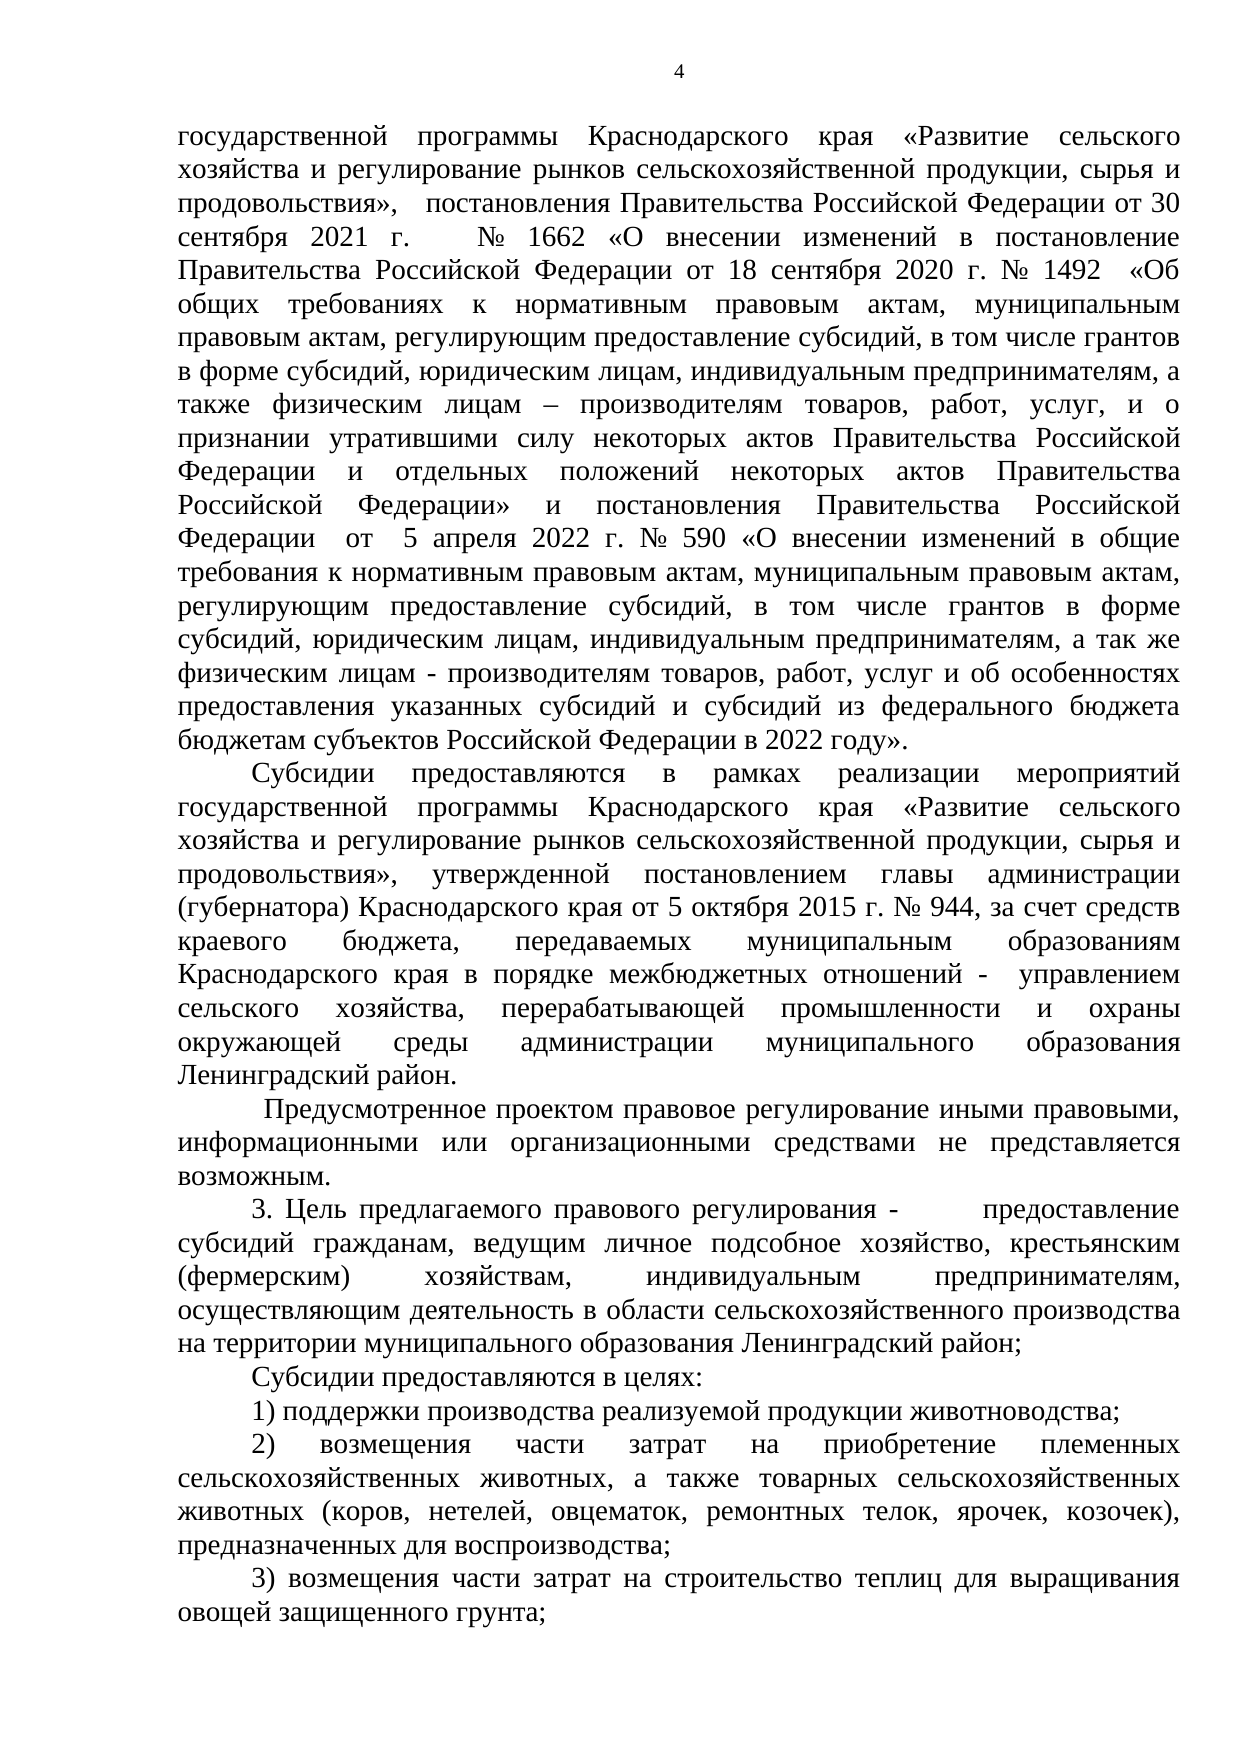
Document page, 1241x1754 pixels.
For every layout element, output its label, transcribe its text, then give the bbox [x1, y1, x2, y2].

text Предусмотренное проектом правовое регулирование иными правовыми, информационными или организационными средствами не представляется возможным. [177, 1091, 1181, 1191]
text 3. Цель предлагаемого правового регулирования - предоставление субсидий гражданам, ведущим личное подсобное хозяйство, крестьянским (фермерским) хозяйствам, индивидуальным предпринимателям, осуществляющим деятельность в области сельскохозяйственного производства на территории муниципального образования Ленинградский район; [177, 1191, 1181, 1359]
text 1) поддержки производства реализуемой продукции животноводства; [177, 1393, 1181, 1426]
text Субсидии предоставляются в целях: [177, 1359, 1181, 1393]
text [177, 118, 1181, 755]
text 3) возмещения части затрат на строительство теплиц для выращивания овощей защищенного грунта; [177, 1560, 1181, 1627]
text 2) возмещения части затрат на приобретение племенных сельскохозяйственных животных, а также товарных сельскохозяйственных животных (коров, нетелей, овцематок, ремонтных телок, ярочек, козочек), предназначенных для воспроизводства; [177, 1426, 1181, 1560]
text Субсидии предоставляются в рамках реализации мероприятий государственной программы Краснодарского края «Развитие сельского хозяйства и регулирование рынков сельскохозяйственной продукции, сырья и продовольствия», утвержденной постановлением главы администрации (губернатора) Краснодарского края от 5 октября 2015 г. № 944, за счет средств краевого бюджета, передаваемых муниципальным образованиям Краснодарского края в порядке межбюджетных отношений - управлением сельского хозяйства, перерабатывающей промышленности и охраны окружающей среды администрации муниципального образования Ленинградский район. [177, 755, 1181, 1091]
